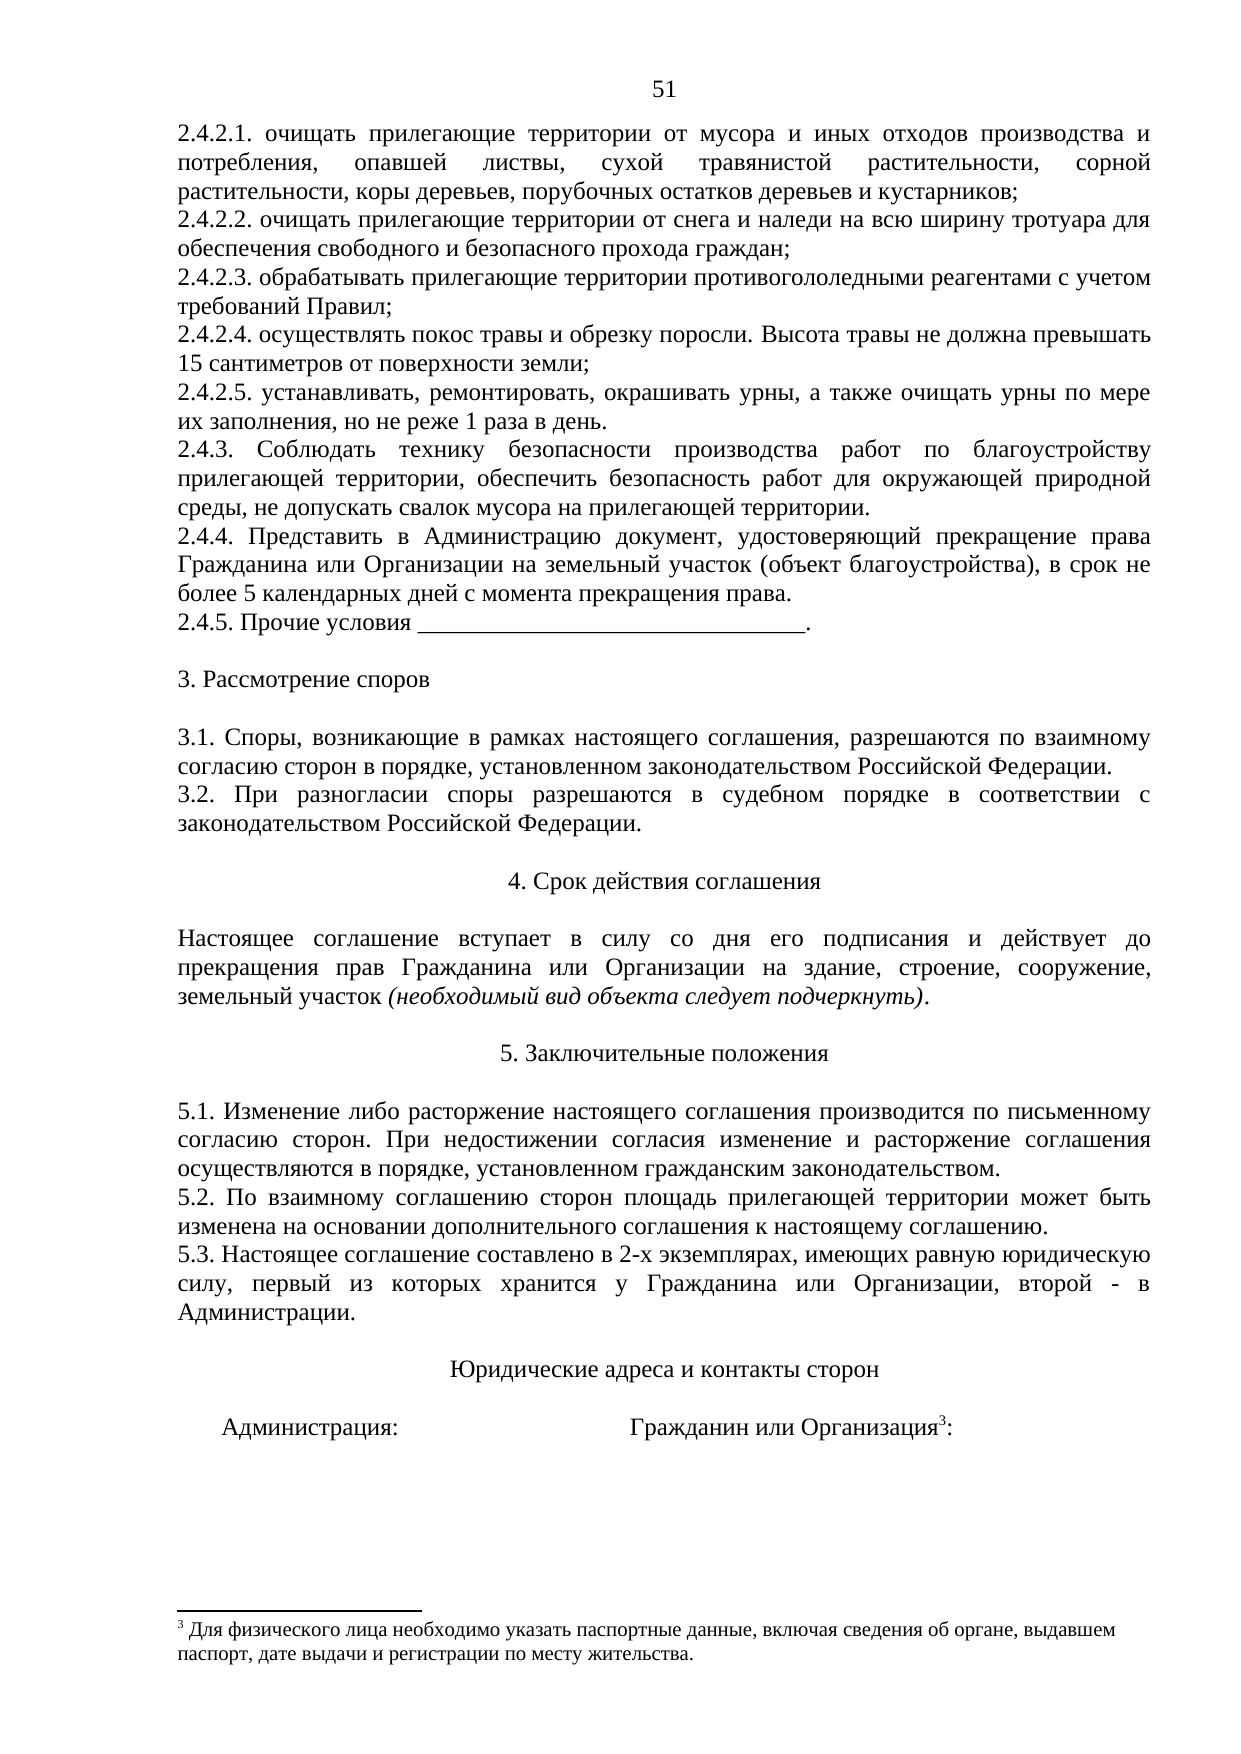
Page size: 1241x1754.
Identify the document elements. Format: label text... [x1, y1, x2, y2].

text 2.4.2.3. обрабатывать прилегающие территории противогололедными реагентами с учетом требований Правил; [177, 262, 1152, 319]
text 2.4.2.4. осуществлять покос травы и обрезку поросли. Высота травы не должна превышать 15 сантиметров от поверхности земли; [177, 319, 1152, 377]
text 5.3. Настоящее соглашение составлено в 2-х экземплярах, имеющих равную юридическую силу, первый из которых хранится у Гражданина или Организации, второй - в Администрации. [177, 1239, 1152, 1326]
text 2.4.3. Соблюдать технику безопасности производства работ по благоустройству прилегающей территории, обеспечить безопасность работ для окружающей природной среды, не допускать свалок мусора на прилегающей территории. [177, 434, 1152, 521]
text 2.4.2.1. очищать прилегающие территории от мусора и иных отходов производства и потребления, опавшей листвы, сухой травянистой растительности, сорной растительности, коры деревьев, порубочных остатков деревьев и кустарников; [177, 118, 1152, 204]
text 4. Срок действия соглашения [177, 866, 1152, 894]
text 2.4.4. Представить в Администрацию документ, удостоверяющий прекращение права Гражданина или Организации на земельный участок (объект благоустройства), в срок не более 5 календарных дней с момента прекращения права. [177, 521, 1152, 607]
text 3.1. Споры, возникающие в рамках настоящего соглашения, разрешаются по взаимному согласию сторон в порядке, установленном законодательством Российской Федерации. [177, 722, 1152, 779]
text Юридические адреса и контакты сторон [177, 1354, 1152, 1383]
text 5.2. По взаимному соглашению сторон площадь прилегающей территории может быть изменена на основании дополнительного соглашения к настоящему соглашению. [177, 1182, 1152, 1239]
text Настоящее соглашение вступает в силу со дня его подписания и действует до прекращения прав Гражданина или Организации на здание, строение, сооружение, земельный участок (необходимый вид объекта следует подчеркнуть). [177, 923, 1152, 1009]
text 2.4.5. Прочие условия _______________________________. [177, 607, 1152, 636]
text 5.1. Изменение либо расторжение настоящего соглашения производится по письменному согласию сторон. При недостижении согласия изменение и расторжение соглашения осуществляются в порядке, установленном гражданским законодательством. [177, 1096, 1152, 1182]
text 5. Заключительные положения [177, 1038, 1152, 1067]
text 3. Рассмотрение споров [177, 664, 1152, 693]
text 2.4.2.5. устанавливать, ремонтировать, окрашивать урны, а также очищать урны по мере их заполнения, но не реже 1 раза в день. [177, 377, 1152, 434]
text Администрация: Гражданин или Организация: [177, 1412, 1152, 1441]
text 2.4.2.2. очищать прилегающие территории от снега и наледи на всю ширину тротуара для обеспечения свободного и безопасного прохода граждан; [177, 204, 1152, 262]
text 3.2. При разногласии споры разрешаются в судебном порядке в соответствии с законодательством Российской Федерации. [177, 779, 1152, 837]
